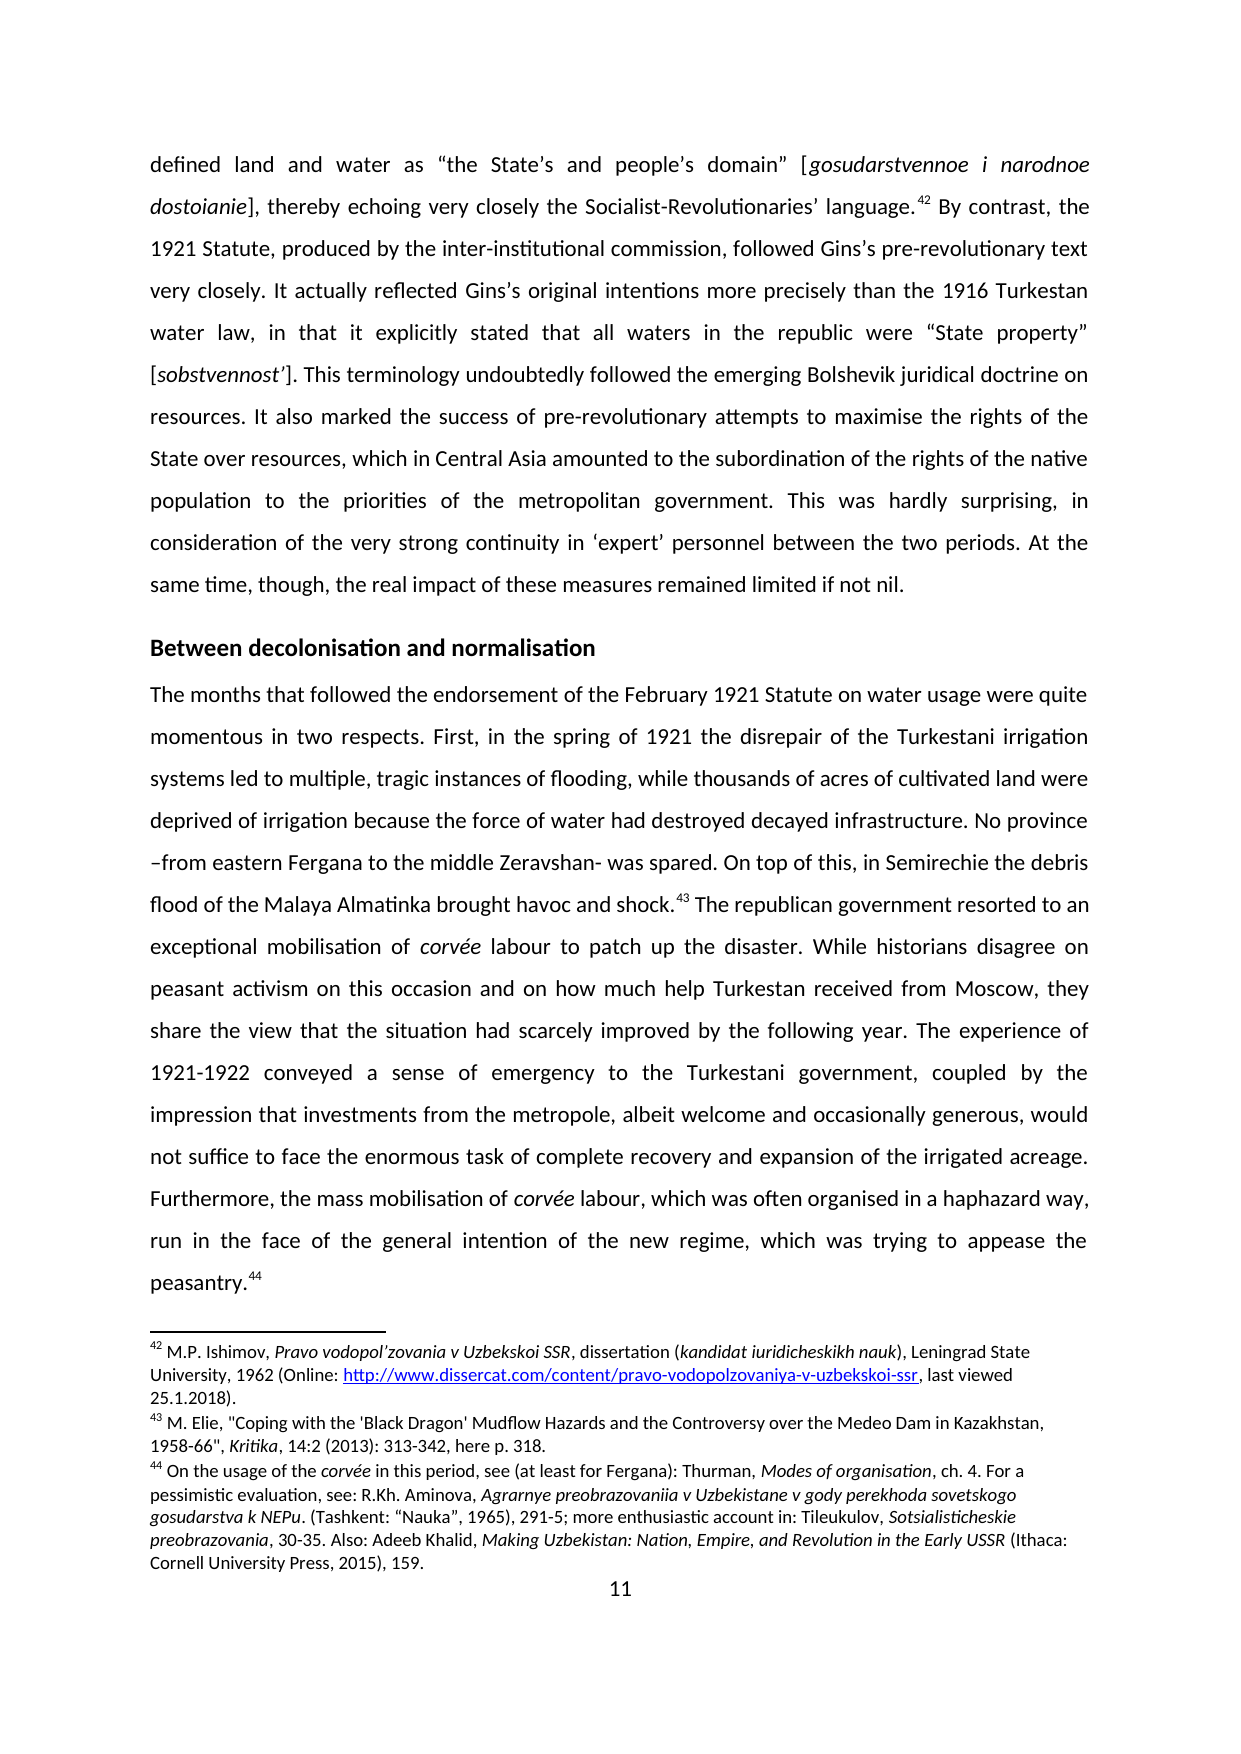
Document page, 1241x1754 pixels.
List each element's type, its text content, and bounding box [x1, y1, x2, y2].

text The months that followed the endorsement of the February 1921 Statute on water usage were quite momentous in two respects. First, in the spring of 1921 the disrepair of the Turkestani irrigation systems led to multiple, tragic instances of flooding, while thousands of acres of cultivated land were deprived of irrigation because the force of water had destroyed decayed infrastructure. No province –from eastern Fergana to the middle Zeravshan- was spared. On top of this, in Semirechie the debris flood of the Malaya Almatinka brought havoc and shock. The republican government resorted to an exceptional mobilisation of corvée labour to patch up the disaster. While historians disagree on peasant activism on this occasion and on how much help Turkestan received from Moscow, they share the view that the situation had scarcely improved by the following year. The experience of 1921-1922 conveyed a sense of emergency to the Turkestani government, coupled by the impression that investments from the metropole, albeit welcome and occasionally generous, would not suffice to face the enormous task of complete recovery and expansion of the irrigated acreage. Furthermore, the mass mobilisation of corvée labour, which was often organised in a haphazard way, run in the face of the general intention of the new regime, which was trying to appease the peasantry. [150, 680, 1090, 1296]
subtitle Between decolonisation and normalisation [150, 633, 1090, 663]
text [150, 150, 1090, 598]
